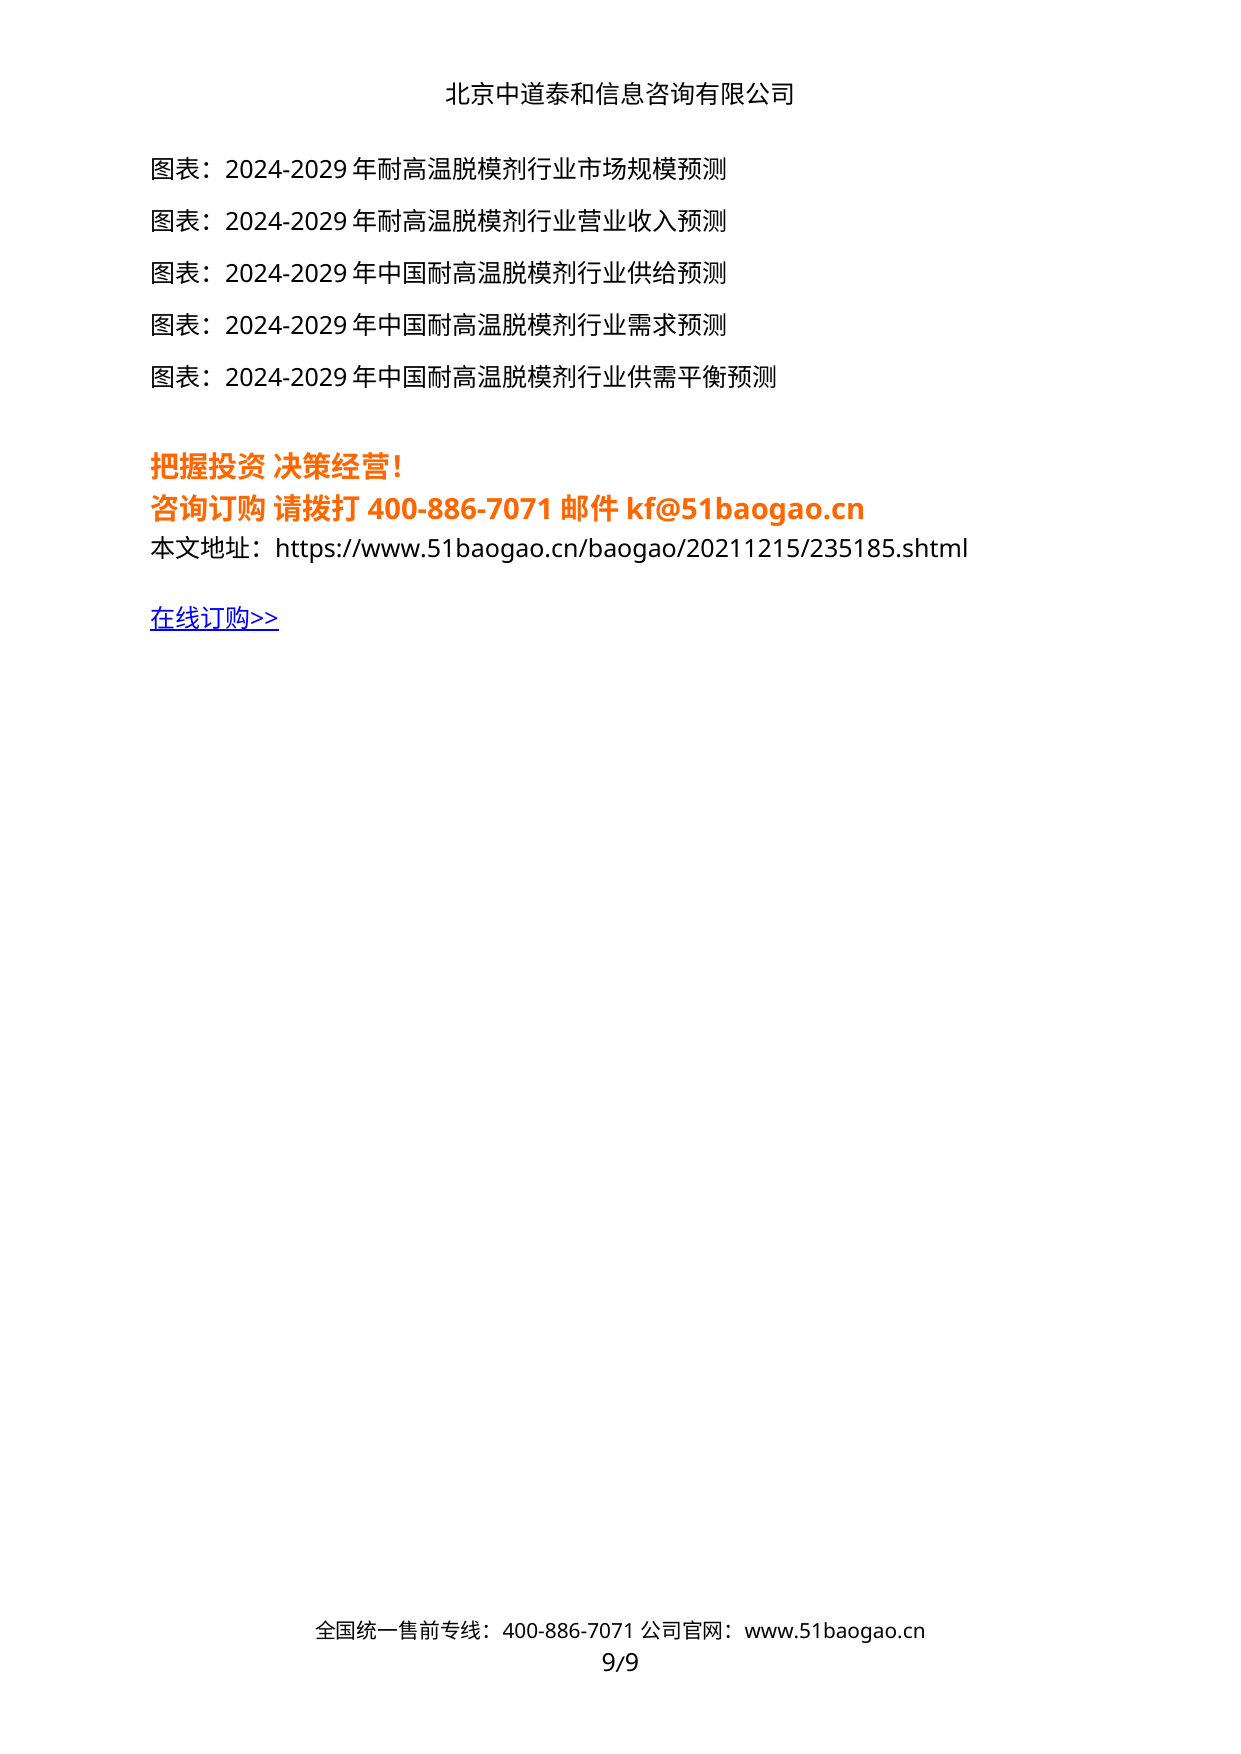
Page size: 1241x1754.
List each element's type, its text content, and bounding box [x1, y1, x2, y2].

text 在线订购>> [150, 564, 1090, 635]
text 把握投资 决策经营！咨询订购 请拨打 400-886-7071 邮件 kf@51baogao.cn本文地址：https://www.51baogao.cn/baogao/20211215/235185.shtml [150, 409, 1090, 564]
text 图表：2024-2029年中国耐高温脱模剂行业需求预测 [150, 306, 1090, 342]
text 图表：2024-2029年中国耐高温脱模剂行业供给预测 [150, 254, 1090, 290]
text 图表：2024-2029年耐高温脱模剂行业营业收入预测 [150, 202, 1090, 238]
text 图表：2024-2029年中国耐高温脱模剂行业供需平衡预测 [150, 357, 1090, 394]
text 图表：2024-2029年耐高温脱模剂行业市场规模预测 [150, 150, 1090, 186]
